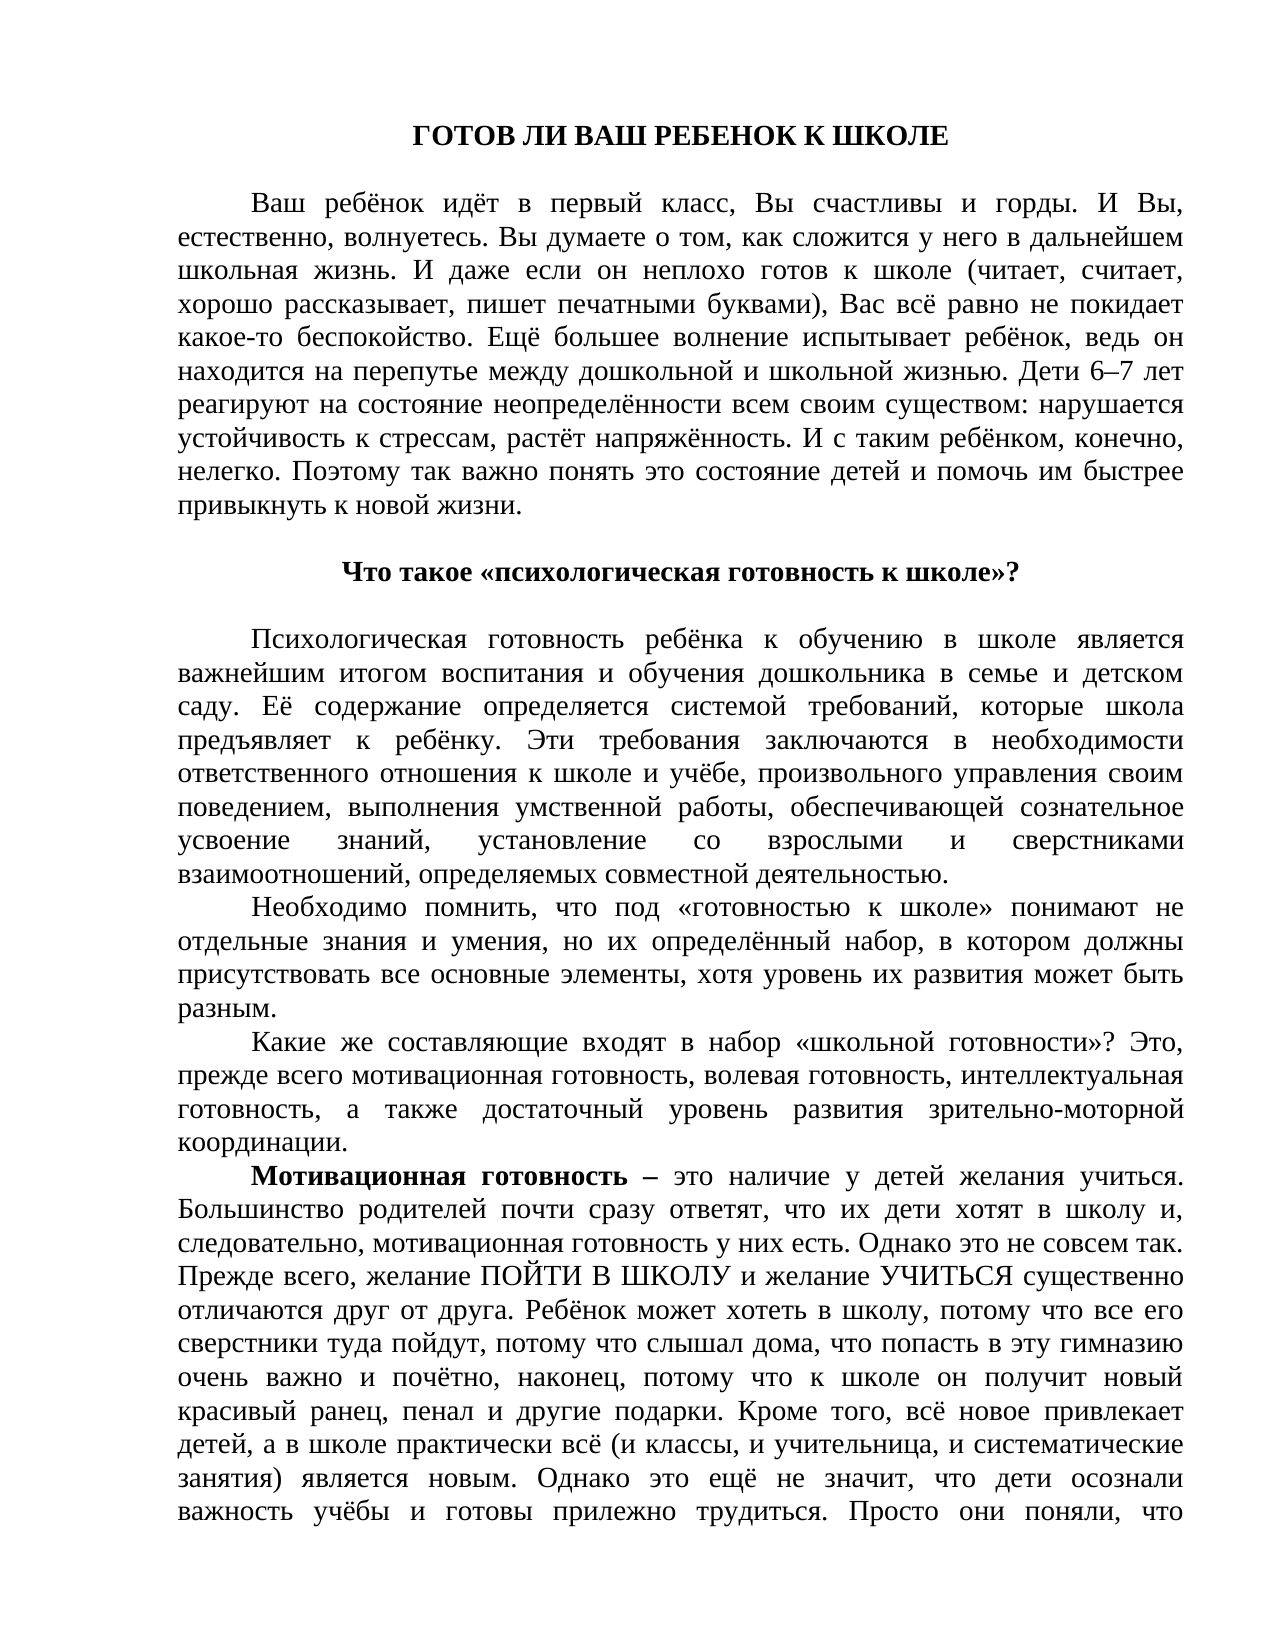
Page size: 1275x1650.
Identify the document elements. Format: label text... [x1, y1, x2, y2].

text ГОТОВ ЛИ ВАШ РЕБЕНОК К ШКОЛЕ [177, 118, 1185, 152]
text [177, 1158, 1185, 1527]
text Что такое «психологическая готовность к школе»? [177, 554, 1185, 588]
text Какие же составляющие входят в набор «школьной готовности»? Это, прежде всего мотивационная готовность, волевая готовность, интеллектуальная готовность, а также достаточный уровень развития зрительно-моторной координации. [177, 1024, 1185, 1158]
text Необходимо помнить, что под «готовностью к школе» понимают не отдельные знания и умения, но их определённый набор, в котором должны присутствовать все основные элементы, хотя уровень их развития может быть разным. [177, 889, 1185, 1024]
text Психологическая готовность ребёнка к обучению в школе является важнейшим итогом воспитания и обучения дошкольника в семье и детском саду. Её содержание определяется системой требований, которые школа предъявляет к ребёнку. Эти требования заключаются в необходимости ответственного отношения к школе и учёбе, произвольного управления своим поведением, выполнения умственной работы, обеспечивающей сознательное усвоение знаний, установление со взрослыми и сверстниками взаимоотношений, определяемых совместной деятельностью. [177, 621, 1185, 889]
text Ваш ребёнок идёт в первый класс, Вы счастливы и горды. И Вы, естественно, волнуетесь. Вы думаете о том, как сложится у него в дальнейшем школьная жизнь. И даже если он неплохо готов к школе (читает, считает, хорошо рассказывает, пишет печатными буквами), Вас всё равно не покидает какое-то беспокойство. Ещё большее волнение испытывает ребёнок, ведь он находится на перепутье между дошкольной и школьной жизнью. Дети 6–7 лет реагируют на состояние неопределённости всем своим существом: нарушается устойчивость к стрессам, растёт напряжённость. И с таким ребёнком, конечно, нелегко. Поэтому так важно понять это состояние детей и помочь им быстрее привыкнуть к новой жизни. [177, 185, 1185, 521]
